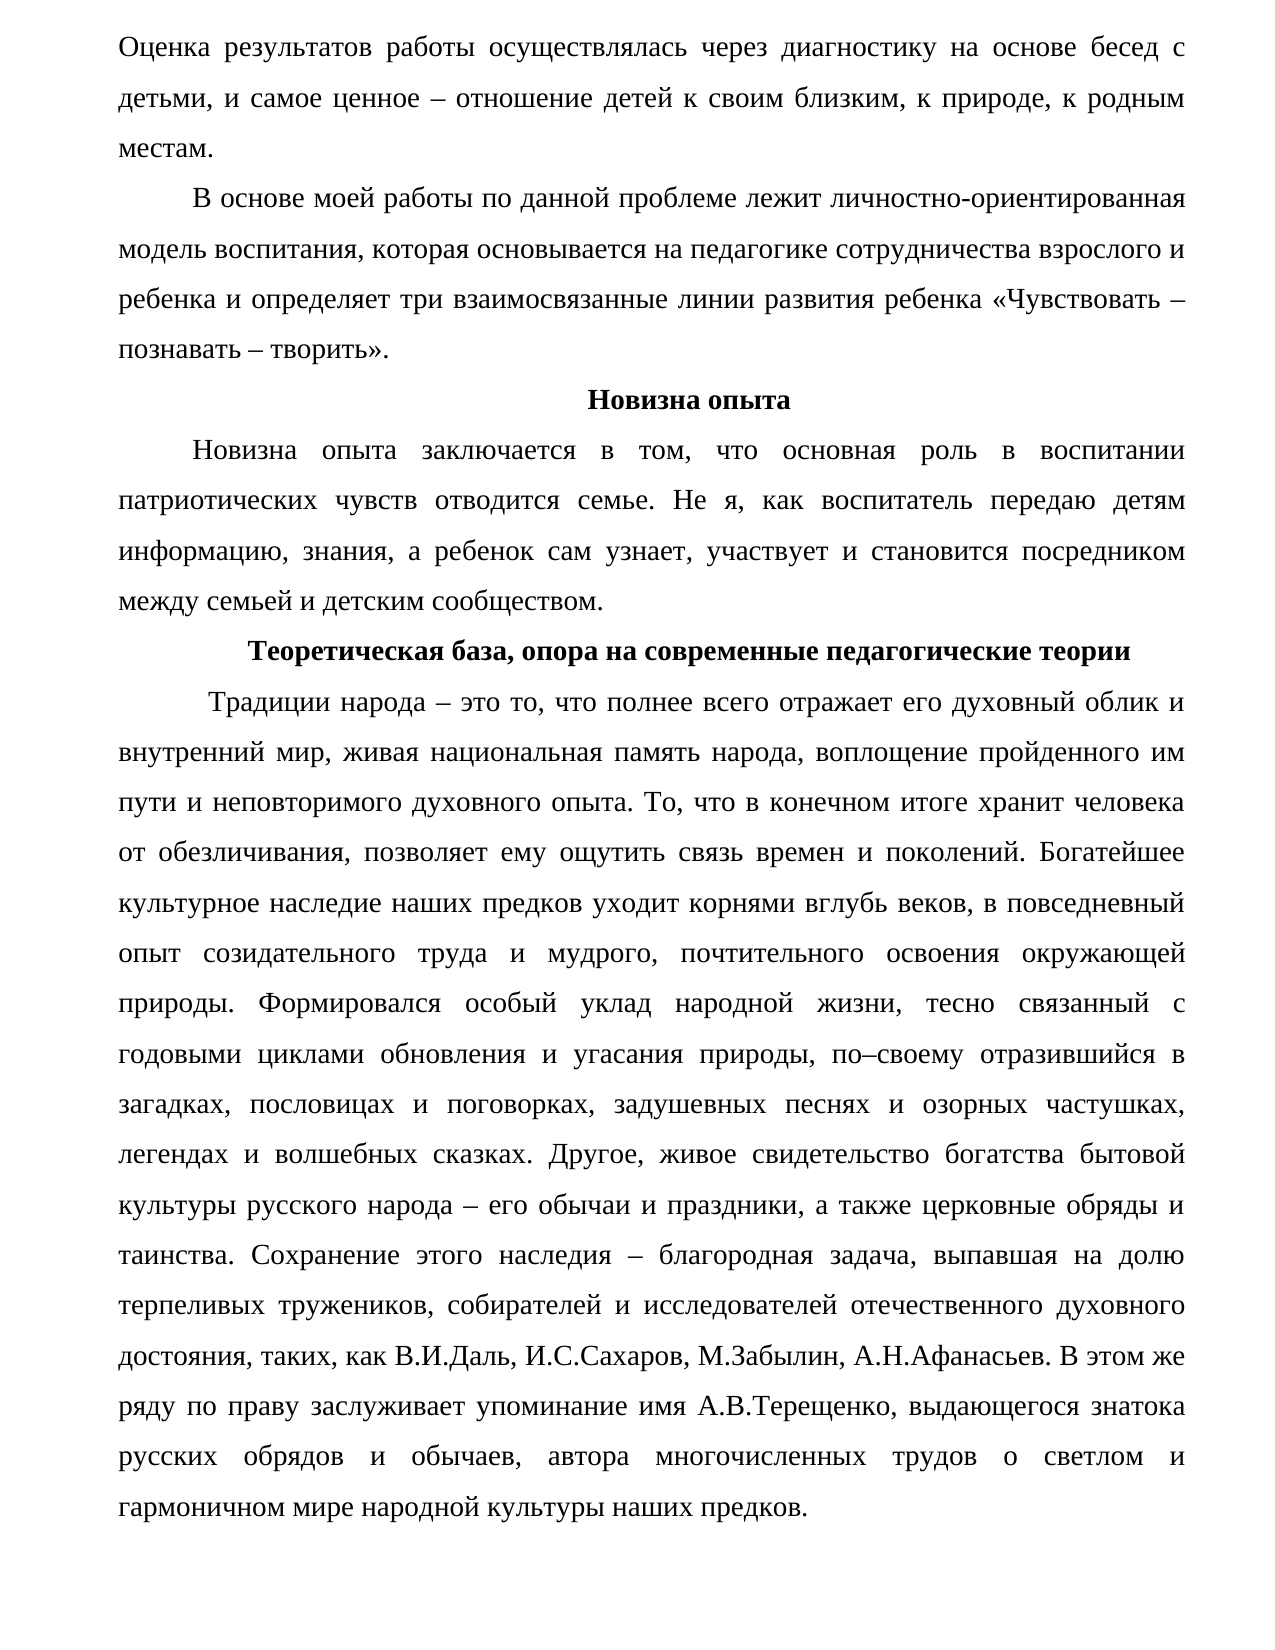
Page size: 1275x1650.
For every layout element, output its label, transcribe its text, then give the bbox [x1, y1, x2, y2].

text Традиции народа – это то, что полнее всего отражает его духовный облик и внутренний мир, живая национальная память народа, воплощение пройденного им пути и неповторимого духовного опыта. То, что в конечном итоге хранит человека от обезличивания, позволяет ему ощутить связь времен и поколений. Богатейшее культурное наследие наших предков уходит корнями вглубь веков, в повседневный опыт созидательного труда и мудрого, почтительного освоения окружающей природы. Формировался особый уклад народной жизни, тесно связанный с годовыми циклами обновления и угасания природы, по–своему отразившийся в загадках, пословицах и поговорках, задушевных песнях и озорных частушках, легендах и волшебных сказках. Другое, живое свидетельство богатства бытовой культуры русского народа – его обычаи и праздники, а также церковные обряды и таинства. Сохранение этого наследия – благородная задача, выпавшая на долю терпеливых тружеников, собирателей и исследователей отечественного духовного достояния, таких, как В.И.Даль, И.С.Сахаров, М.Забылин, А.Н.Афанасьев. В этом же ряду по праву заслуживает упоминание имя А.В.Терещенко, выдающегося знатока русских обрядов и обычаев, автора многочисленных трудов о светлом и гармоничном мире народной культуры наших предков. [118, 684, 1186, 1522]
text Оценка результатов работы осуществлялась через диагностику на основе бесед с детьми, и самое ценное – отношение детей к своим близким, к природе, к родным местам. [118, 29, 1186, 164]
text Новизна опыта заключается в том, что основная роль в воспитании патриотических чувств отводится семье. Не я, как воспитатель передаю детям информацию, знания, а ребенок сам узнает, участвует и становится посредником между семьей и детским сообществом. [118, 432, 1186, 617]
text Новизна опыта [118, 382, 1186, 415]
text В основе моей работы по данной проблеме лежит личностно-ориентированная модель воспитания, которая основывается на педагогике сотрудничества взрослого и ребенка и определяет три взаимосвязанные линии развития ребенка «Чувствовать – познавать – творить». [118, 181, 1186, 365]
text Теоретическая база, опора на современные педагогические теории [118, 633, 1186, 667]
